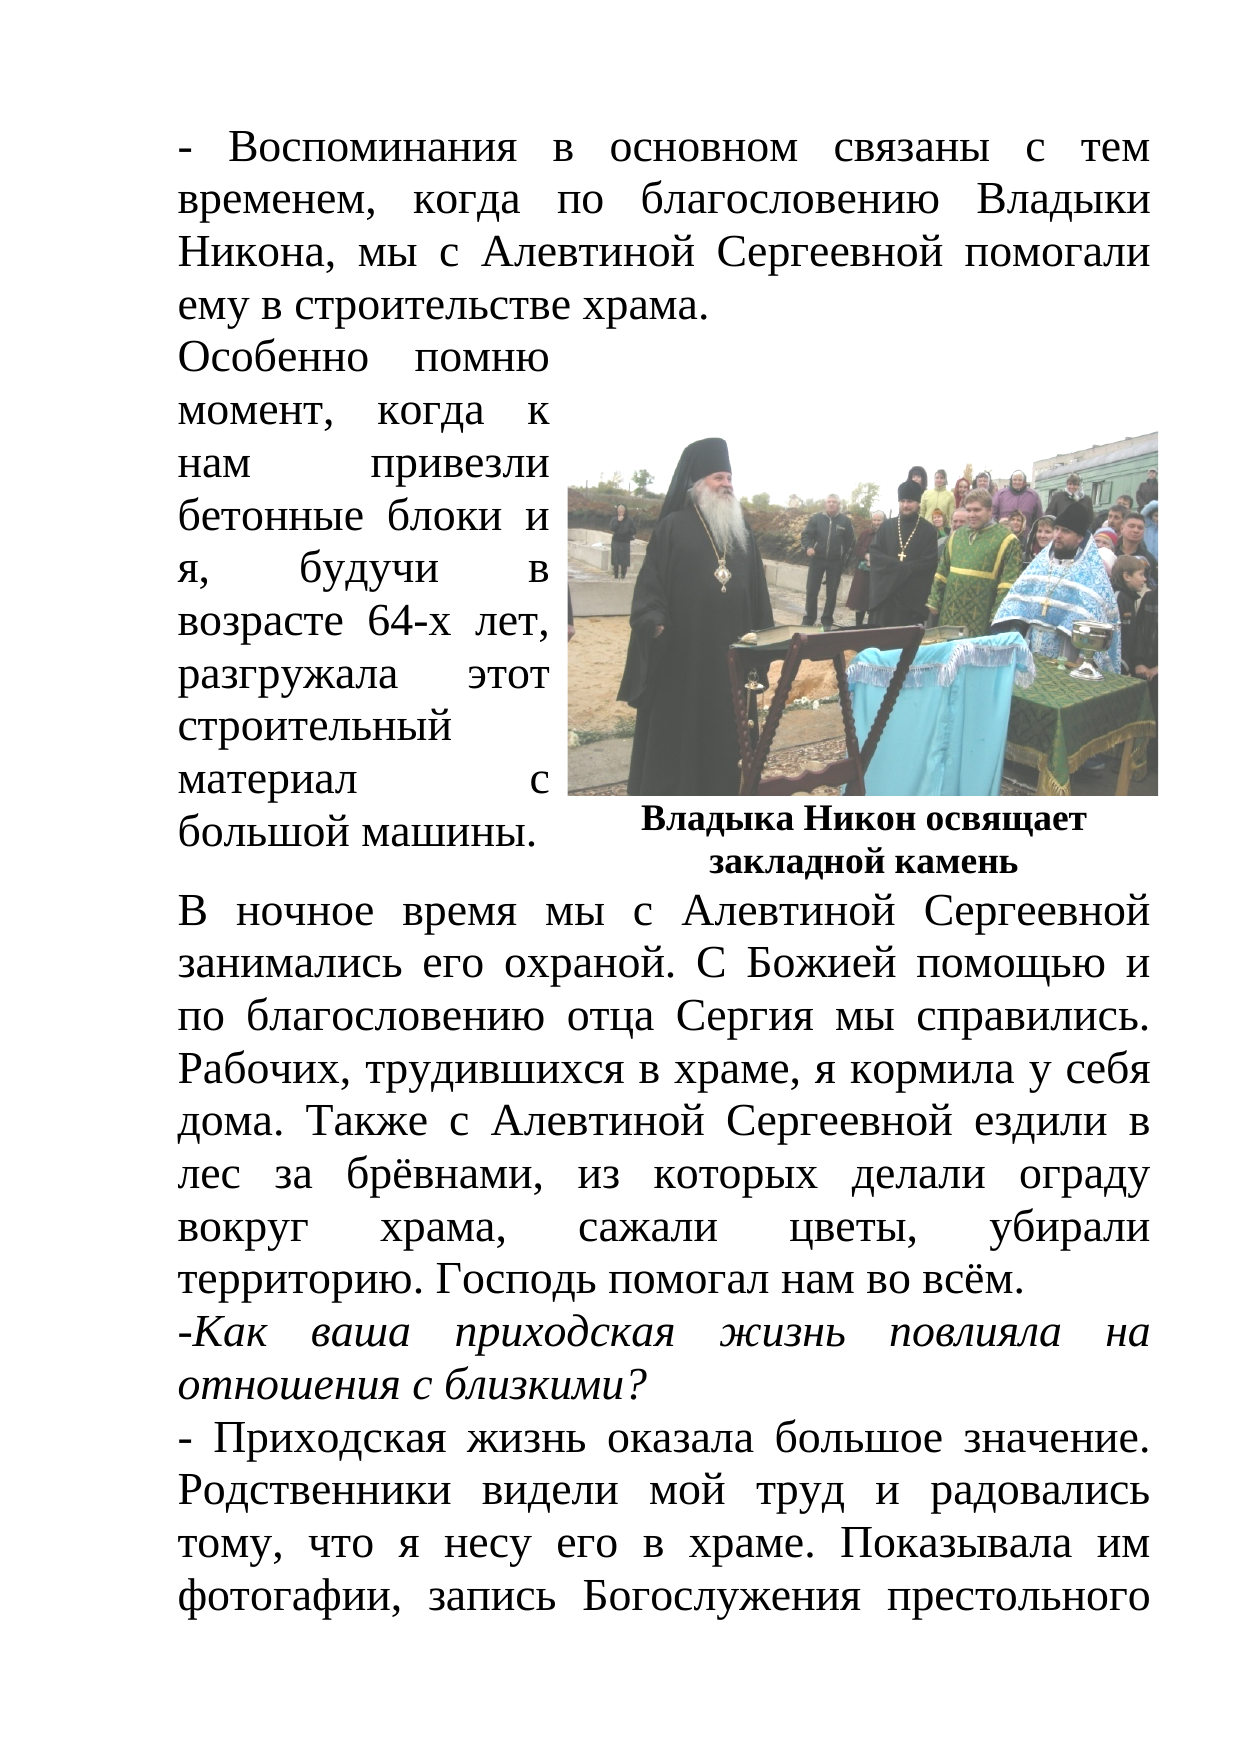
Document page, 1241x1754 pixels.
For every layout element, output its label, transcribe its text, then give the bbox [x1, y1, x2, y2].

table_header Владыка Никон освящает закладной камень [561, 329, 1167, 882]
text - Воспоминания в основном связаны с тем временем, когда по благословению Владыки Никона, мы с Алевтиной Сергеевной помогали ему в строительстве храма. [177, 118, 1152, 329]
text -Как ваша приходская жизнь повлияла на отношения с близкими? [177, 1304, 1152, 1409]
table_header Особенно помню момент, когда к нам привезли бетонные блоки и я, будучи в возрасте 64-х лет, разгружала этот строительный материал с большой машины. [166, 329, 561, 882]
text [177, 1409, 1152, 1620]
text В ночное время мы с Алевтиной Сергеевной занимались его охраной. С Божией помощью и по благословению отца Сергия мы справились. Рабочих, трудившихся в храме, я кормила у себя дома. Также с Алевтиной Сергеевной ездили в лес за брёвнами, из которых делали ограду вокруг храма, сажали цветы, убирали территорию. Господь помогал нам во всём. [177, 882, 1152, 1304]
